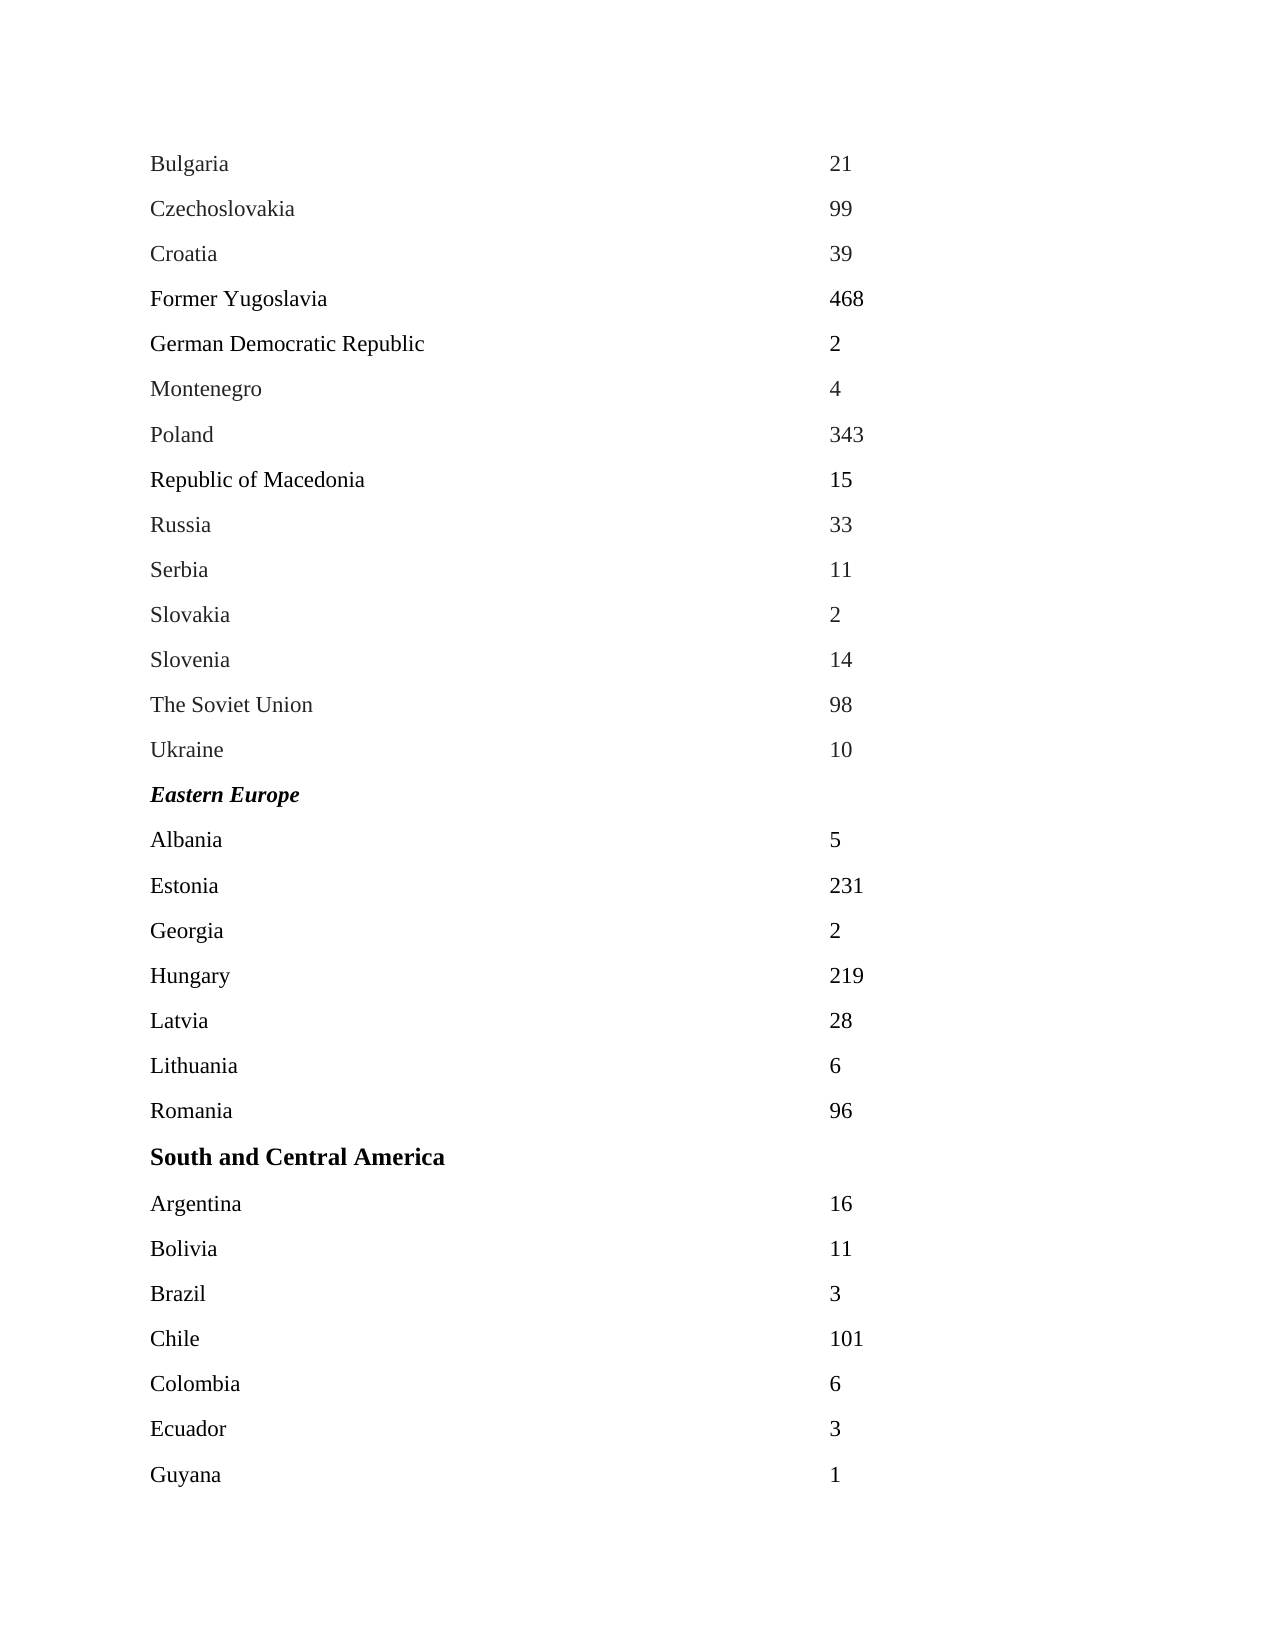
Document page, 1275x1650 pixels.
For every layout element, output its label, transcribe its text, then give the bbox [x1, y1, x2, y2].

text Lithuania 6 [150, 1052, 1125, 1078]
text Ecuador 3 [150, 1416, 1125, 1442]
text Former Yugoslavia 468 [150, 285, 1125, 312]
text Guyana 1 [150, 1461, 1125, 1487]
text Latvia 28 [150, 1007, 1125, 1033]
text Bolivia 11 [150, 1235, 1125, 1261]
text Romania 96 [150, 1097, 1125, 1123]
text South and Central America [150, 1142, 1125, 1171]
text Georgia 2 [150, 917, 1125, 943]
text Brazil 3 [150, 1280, 1125, 1307]
text Montenegro 4 [150, 376, 1125, 402]
text Serbia 11 [150, 556, 1125, 582]
text Croatia 39 [150, 240, 1125, 267]
text Poland 343 [150, 421, 1125, 447]
text Eastern Europe [150, 781, 1125, 808]
text Colombia 6 [150, 1370, 1125, 1397]
text Albania 5 [150, 827, 1125, 853]
text Republic of Macedonia 15 [150, 466, 1125, 492]
text The Soviet Union 98 [150, 691, 1125, 718]
text Chile 101 [150, 1325, 1125, 1352]
text Russia 33 [150, 511, 1125, 537]
text German Democratic Republic 2 [150, 330, 1125, 357]
text Argentina 16 [150, 1190, 1125, 1216]
text Hungary 219 [150, 962, 1125, 988]
text Bulgaria 21 [150, 150, 1125, 176]
text Czechoslovakia 99 [150, 195, 1125, 221]
text Slovakia 2 [150, 601, 1125, 627]
text Ukraine 10 [150, 736, 1125, 763]
text Slovenia 14 [150, 646, 1125, 672]
text Estonia 231 [150, 872, 1125, 898]
